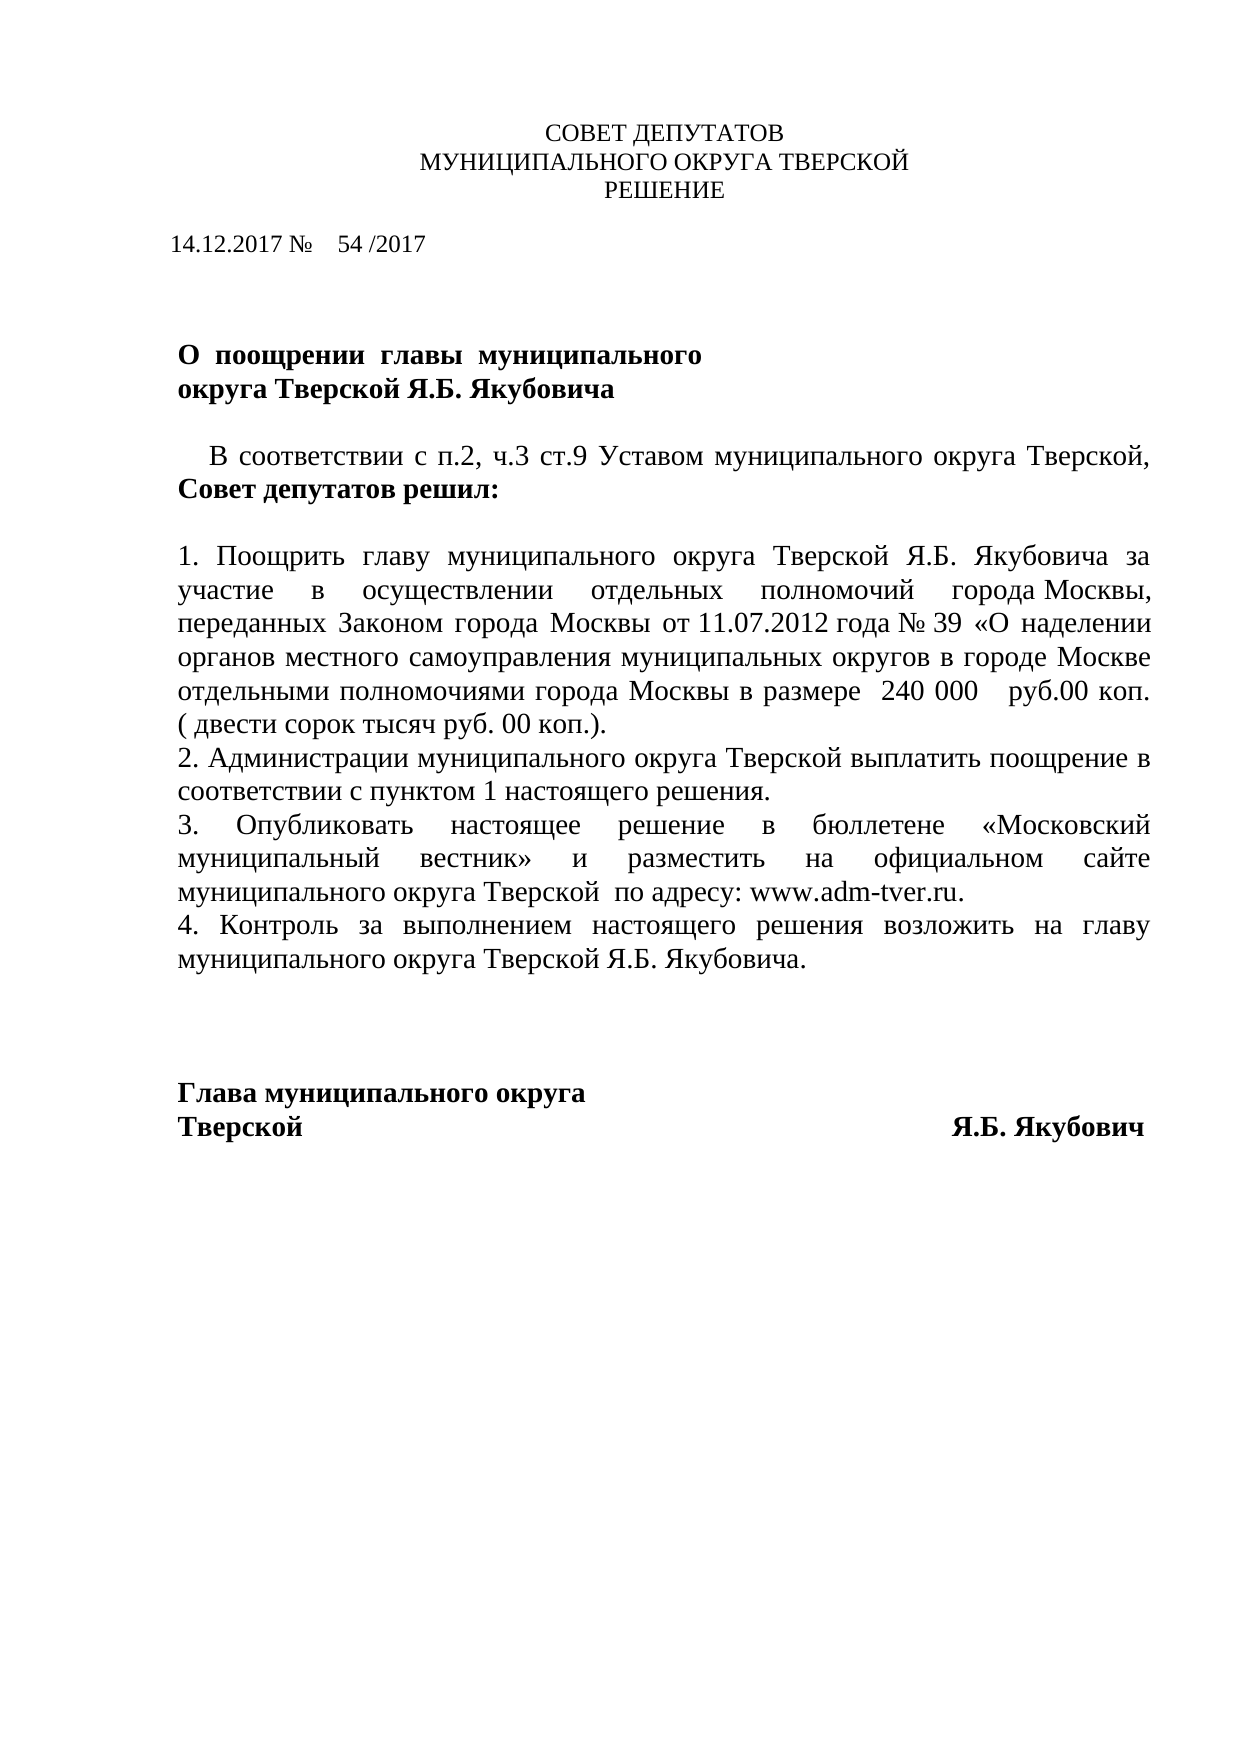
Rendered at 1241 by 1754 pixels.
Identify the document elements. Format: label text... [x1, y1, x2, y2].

text О поощрении главы муниципального округа Тверской Я.Б. Якубовича [177, 337, 702, 404]
text В соответствии с п.2, ч.3 ст.9 Уставом муниципального округа Тверской, Совет депутатов решил: [177, 438, 1152, 505]
text МУНИЦИПАЛЬНОГО ОКРУГА ТВЕРСКОЙ [177, 147, 1152, 176]
text Глава муниципального округа [177, 1075, 1152, 1109]
text СОВЕТ ДЕПУТАТОВ [177, 118, 1152, 147]
text РЕШЕНИЕ [177, 176, 1152, 204]
text 2. Администрации муниципального округа Тверской выплатить поощрение в соответствии с пунктом 1 настоящего решения. [177, 740, 1152, 807]
text 4. Контроль за выполнением настоящего решения возложить на главу муниципального округа Тверской Я.Б. Якубовича. [177, 907, 1152, 974]
text 14.12.2017 № 54 /2017 [88, 229, 702, 258]
text Тверской Я.Б. Якубович [177, 1109, 1152, 1142]
text 1. Поощрить главу муниципального округа Тверской Я.Б. Якубовича за участие в осуществлении отдельных полномочий города Москвы, переданных Законом города Москвы от 11.07.2012 года № 39 «О наделении органов местного самоуправления муниципальных округов в городе Москве отдельными полномочиями города Москвы в размере 240 000 руб.00 коп. ( двести сорок тысяч руб. 00 коп.). [177, 538, 1152, 740]
text 3. Опубликовать настоящее решение в бюллетене «Московский муниципальный вестник» и разместить на официальном сайте муниципального округа Тверской по адресу: www.adm-tver.ru. [177, 807, 1152, 907]
